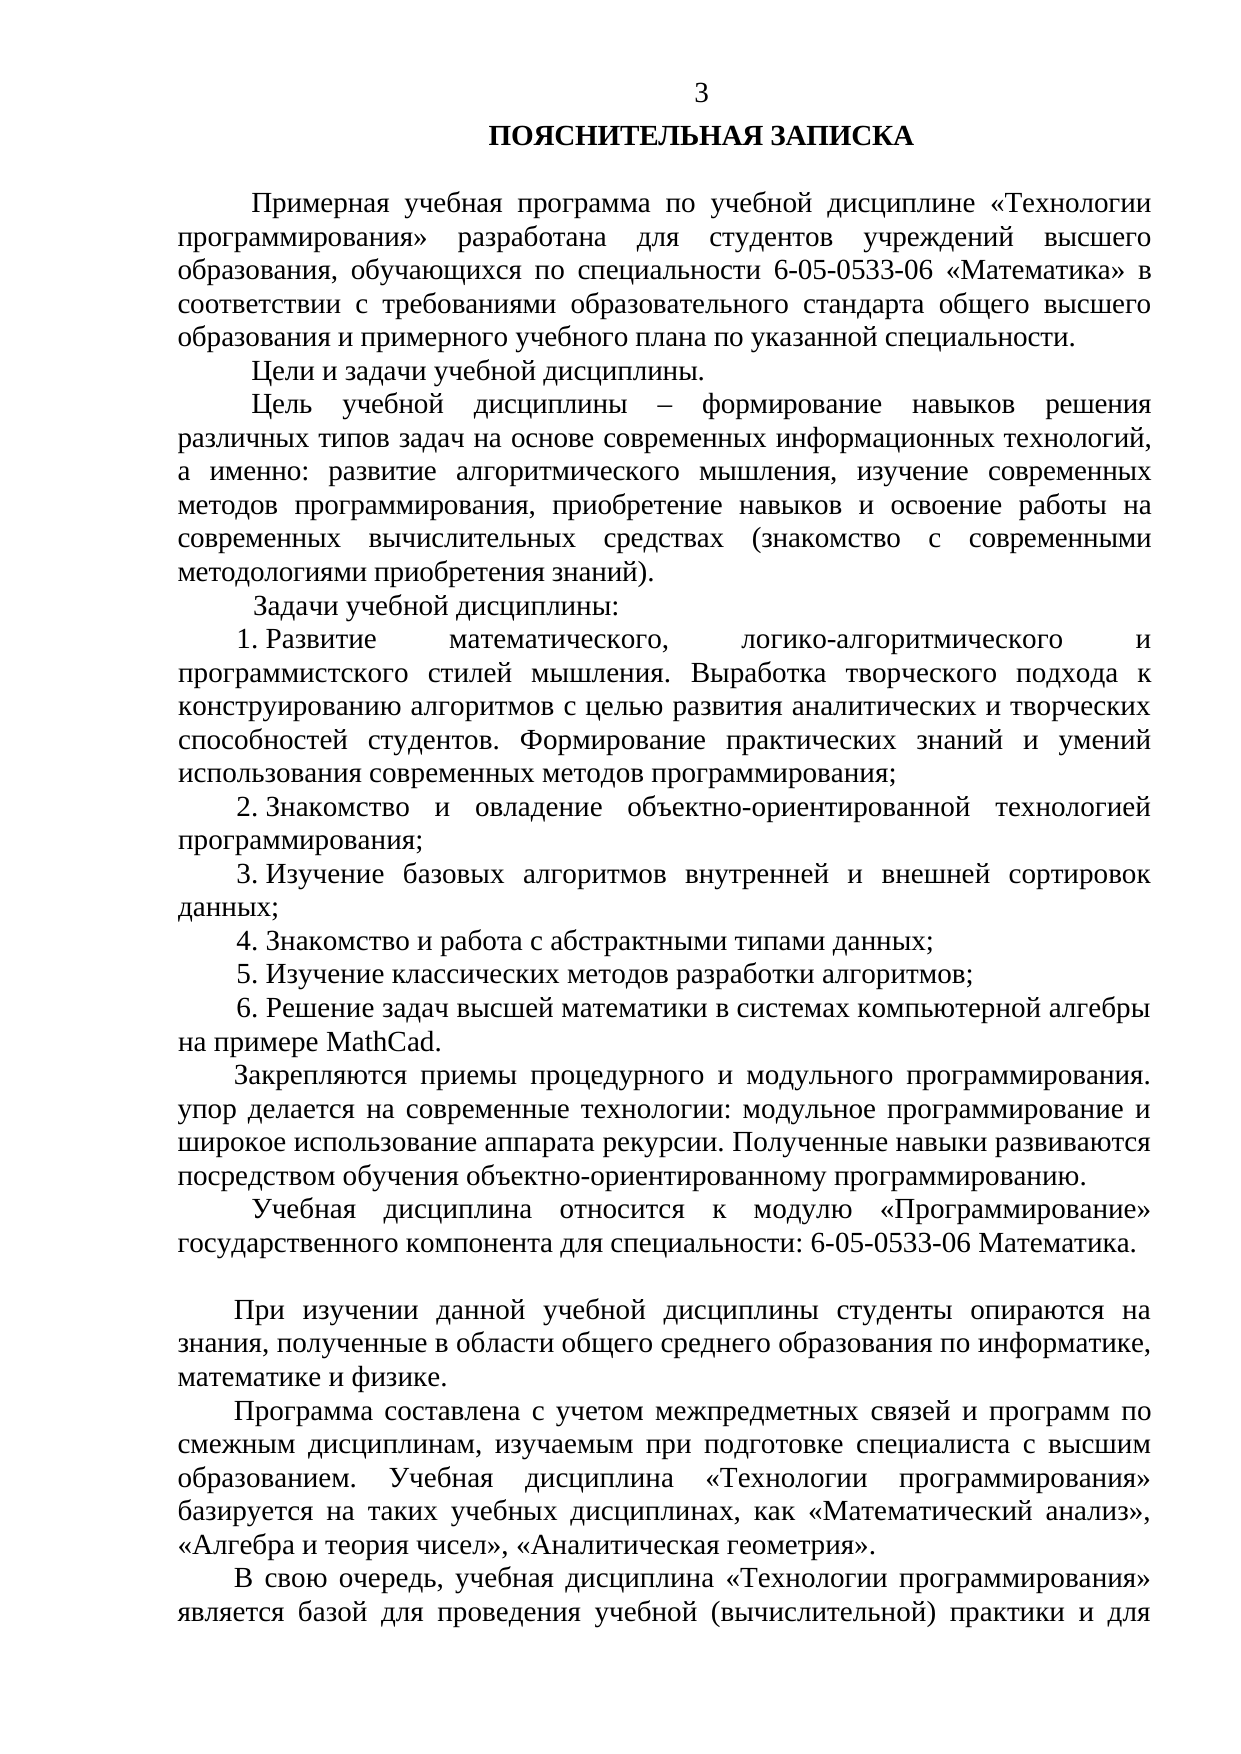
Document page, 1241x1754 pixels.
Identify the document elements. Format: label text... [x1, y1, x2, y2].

text Цель учебной дисциплины – формирование навыков решения различных типов задач на основе современных информационных технологий, а именно: развитие алгоритмического мышления, изучение современных методов программирования, приобретение навыков и освоение работы на современных вычислительных средствах (знакомство с современными методологиями приобретения знаний). [177, 386, 1152, 588]
text 3. Изучение базовых алгоритмов внутренней и внешней сортировок данных; [178, 856, 1152, 923]
text Программа составлена с учетом межпредметных связей и программ по смежным дисциплинам, изучаемым при подготовке специалиста с высшим образованием. Учебная дисциплина «Технологии программирования» базируется на таких учебных дисциплинах, как «Математический анализ», «Алгебра и теория чисел», «Аналитическая геометрия». [177, 1393, 1152, 1560]
text 2. Знакомство и овладение объектно-ориентированной технологией программирования; [178, 789, 1152, 856]
text 6. Решение задач высшей математики в системах компьютерной алгебры на примере MathCad. [178, 990, 1152, 1057]
text Примерная учебная программа по учебной дисциплине «Технологии программирования» разработана для студентов учреждений высшего образования, обучающихся по специальности 6-05-0533-06 «Математика» в соответствии с требованиями образовательного стандарта общего высшего образования и примерного учебного плана по указанной специальности. [177, 185, 1152, 353]
text Задачи учебной дисциплины: [178, 588, 1152, 621]
text ПОЯСНИТЕЛЬНАЯ ЗАПИСКА [177, 118, 1152, 152]
text Учебная дисциплина относится к модулю «Программирование» государственного компонента для специальности: 6-05-0533-06 Математика. [177, 1191, 1152, 1258]
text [177, 1560, 1152, 1627]
text При изучении данной учебной дисциплины студенты опираются на знания, полученные в области общего среднего образования по информатике, математике и физике. [177, 1292, 1152, 1393]
text 4. Знакомство и работа с абстрактными типами данных; [178, 923, 1152, 957]
text Закрепляются приемы процедурного и модульного программирования. упор делается на современные технологии: модульное программирование и широкое использование аппарата рекурсии. Полученные навыки развиваются посредством обучения объектно-ориентированному программированию. [177, 1057, 1152, 1191]
text Цели и задачи учебной дисциплины. [177, 353, 1152, 386]
text 5. Изучение классических методов разработки алгоритмов; [178, 957, 1152, 990]
text 1. Развитие математического, логико-алгоритмического и программистского стилей мышления. Выработка творческого подхода к конструированию алгоритмов с целью развития аналитических и творческих способностей студентов. Формирование практических знаний и умений использования современных методов программирования; [178, 621, 1152, 789]
